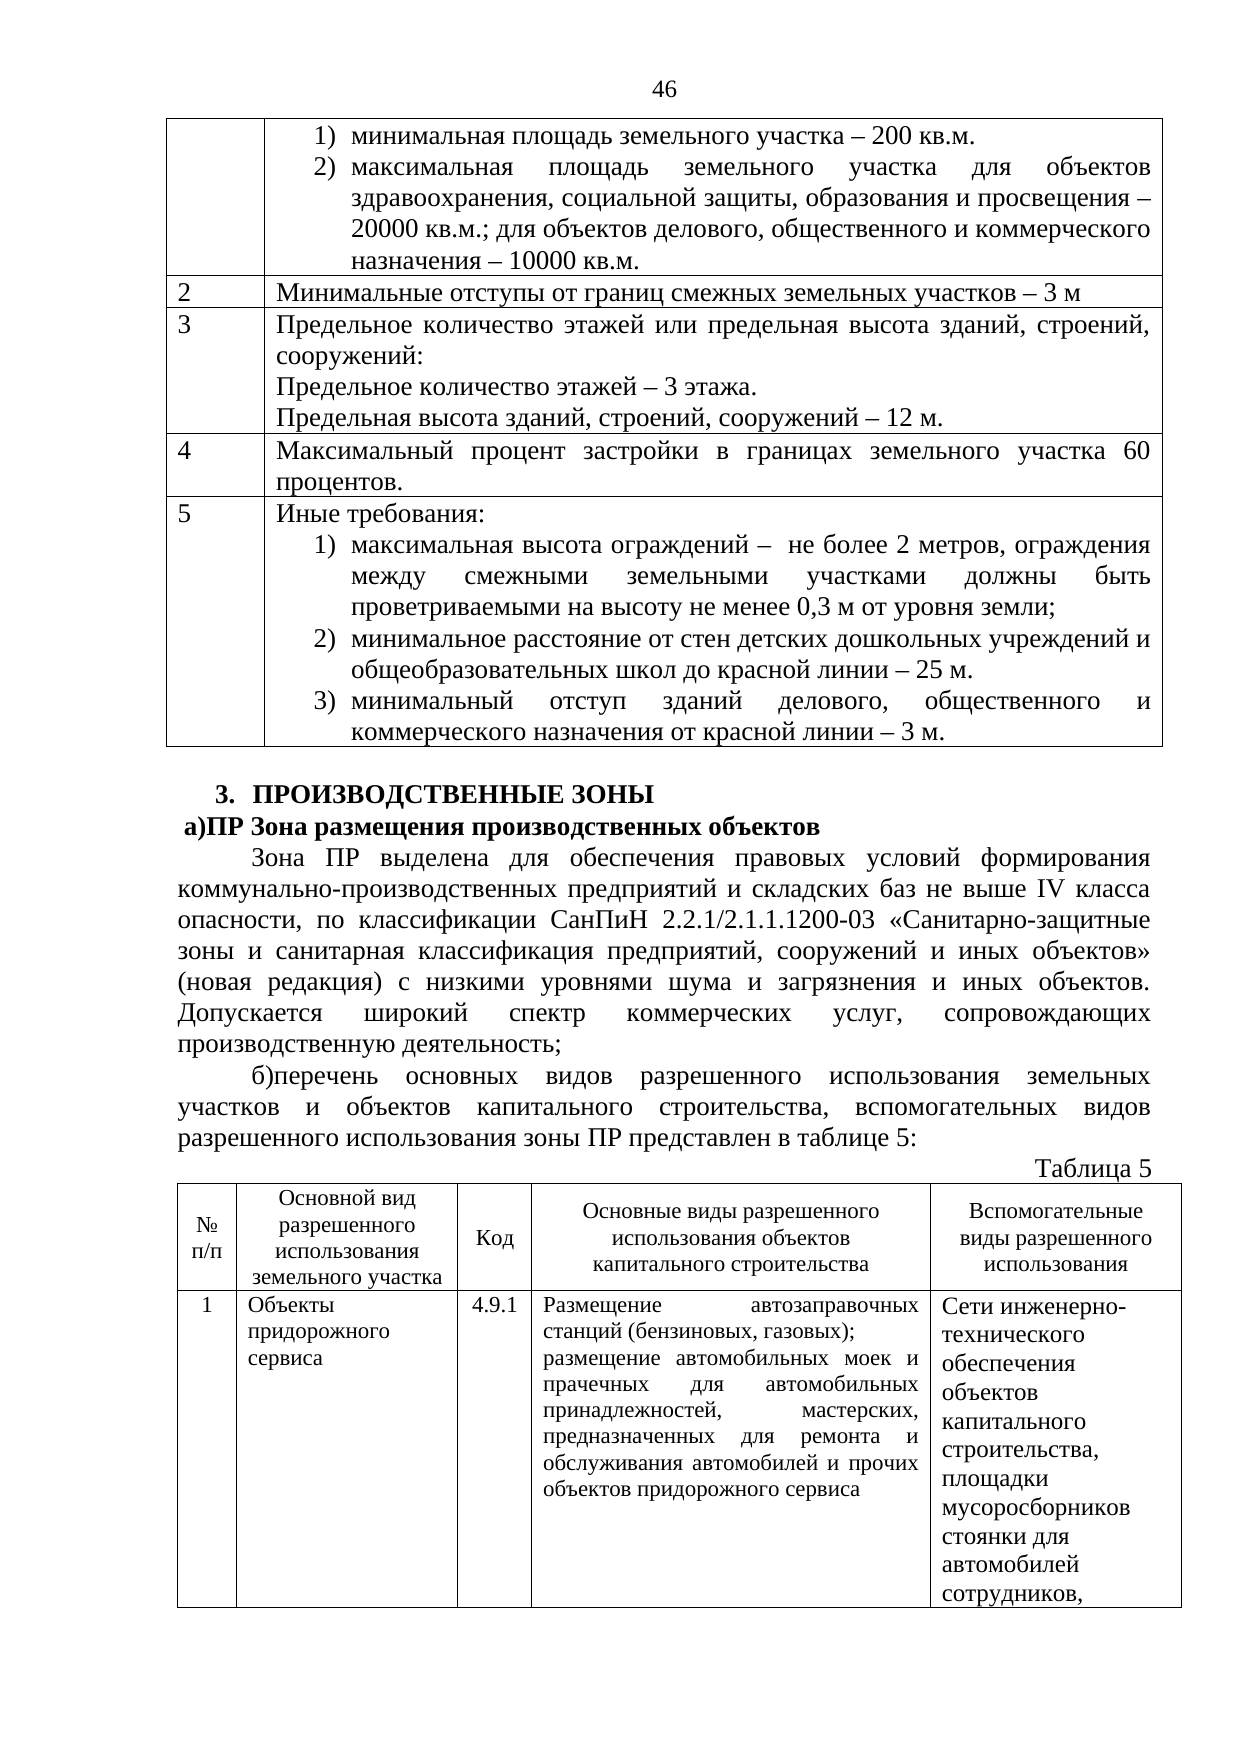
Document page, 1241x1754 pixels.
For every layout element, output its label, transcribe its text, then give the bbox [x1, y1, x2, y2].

table_cell 4.9.1 [458, 1291, 531, 1607]
text Таблица 5 [177, 1152, 1152, 1183]
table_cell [265, 119, 1162, 275]
table_cell Предельное количество этажей или предельная высота зданий, строений, сооружений: Предельное количество этажей – 3 этажа. Предельная высота зданий, строений, сооружений – 12 м. [265, 308, 1162, 433]
table_header Основные виды разрешенного использования объектов капитального строительства [532, 1184, 930, 1290]
table_cell 1 [167, 119, 264, 275]
text а)ПР Зона размещения производственных объектов [183, 809, 1152, 841]
table_cell Максимальный процент застройки в границах земельного участка 60 процентов. [265, 434, 1162, 496]
text Зона ПР выделена для обеспечения правовых условий формирования коммунально-производственных предприятий и складских баз не выше IV класса опасности, по классификации СанПиН 2.2.1/2.1.1.1200-03 «Санитарно-защитные зоны и санитарная классификация предприятий, сооружений и иных объектов» (новая редакция) с низкими уровнями шума и загрязнения и иных объектов. Допускается широкий спектр коммерческих услуг, сопровождающих производственную деятельность; [177, 841, 1152, 1059]
table_header Основной вид разрешенного использования земельного участка [237, 1184, 457, 1290]
table_header Вспомогательные виды разрешенного использования [931, 1184, 1181, 1290]
table_header Код [458, 1184, 531, 1290]
table_cell 3 [167, 308, 264, 433]
table_cell 2 [167, 276, 264, 307]
table_cell Объекты придорожного сервиса [237, 1291, 457, 1607]
table_cell Иные требования: максимальная высота ограждений – не более 2 метров, ограждения между смежными земельными участками должны быть проветриваемыми на высоту не менее 0,3 м от уровня земли; минимальное расстояние от стен детских дошкольных учреждений и общеобразовательных школ до красной линии – 25 м. минимальный отступ зданий делового, общественного и коммерческого назначения от красной линии – 3 м. [265, 497, 1162, 746]
table_cell 4 [167, 434, 264, 496]
list ПРОИЗВОДСТВЕННЫЕ ЗОНЫ [215, 778, 1152, 809]
table_cell Минимальные отступы от границ смежных земельных участков – 3 м [265, 276, 1162, 307]
table_cell 1 [178, 1291, 236, 1607]
text б)перечень основных видов разрешенного использования земельных участков и объектов капитального строительства, вспомогательных видов разрешенного использования зоны ПР представлен в таблице 5: [177, 1059, 1152, 1152]
table_cell 5 [167, 497, 264, 746]
table_header № п/п [178, 1184, 236, 1290]
